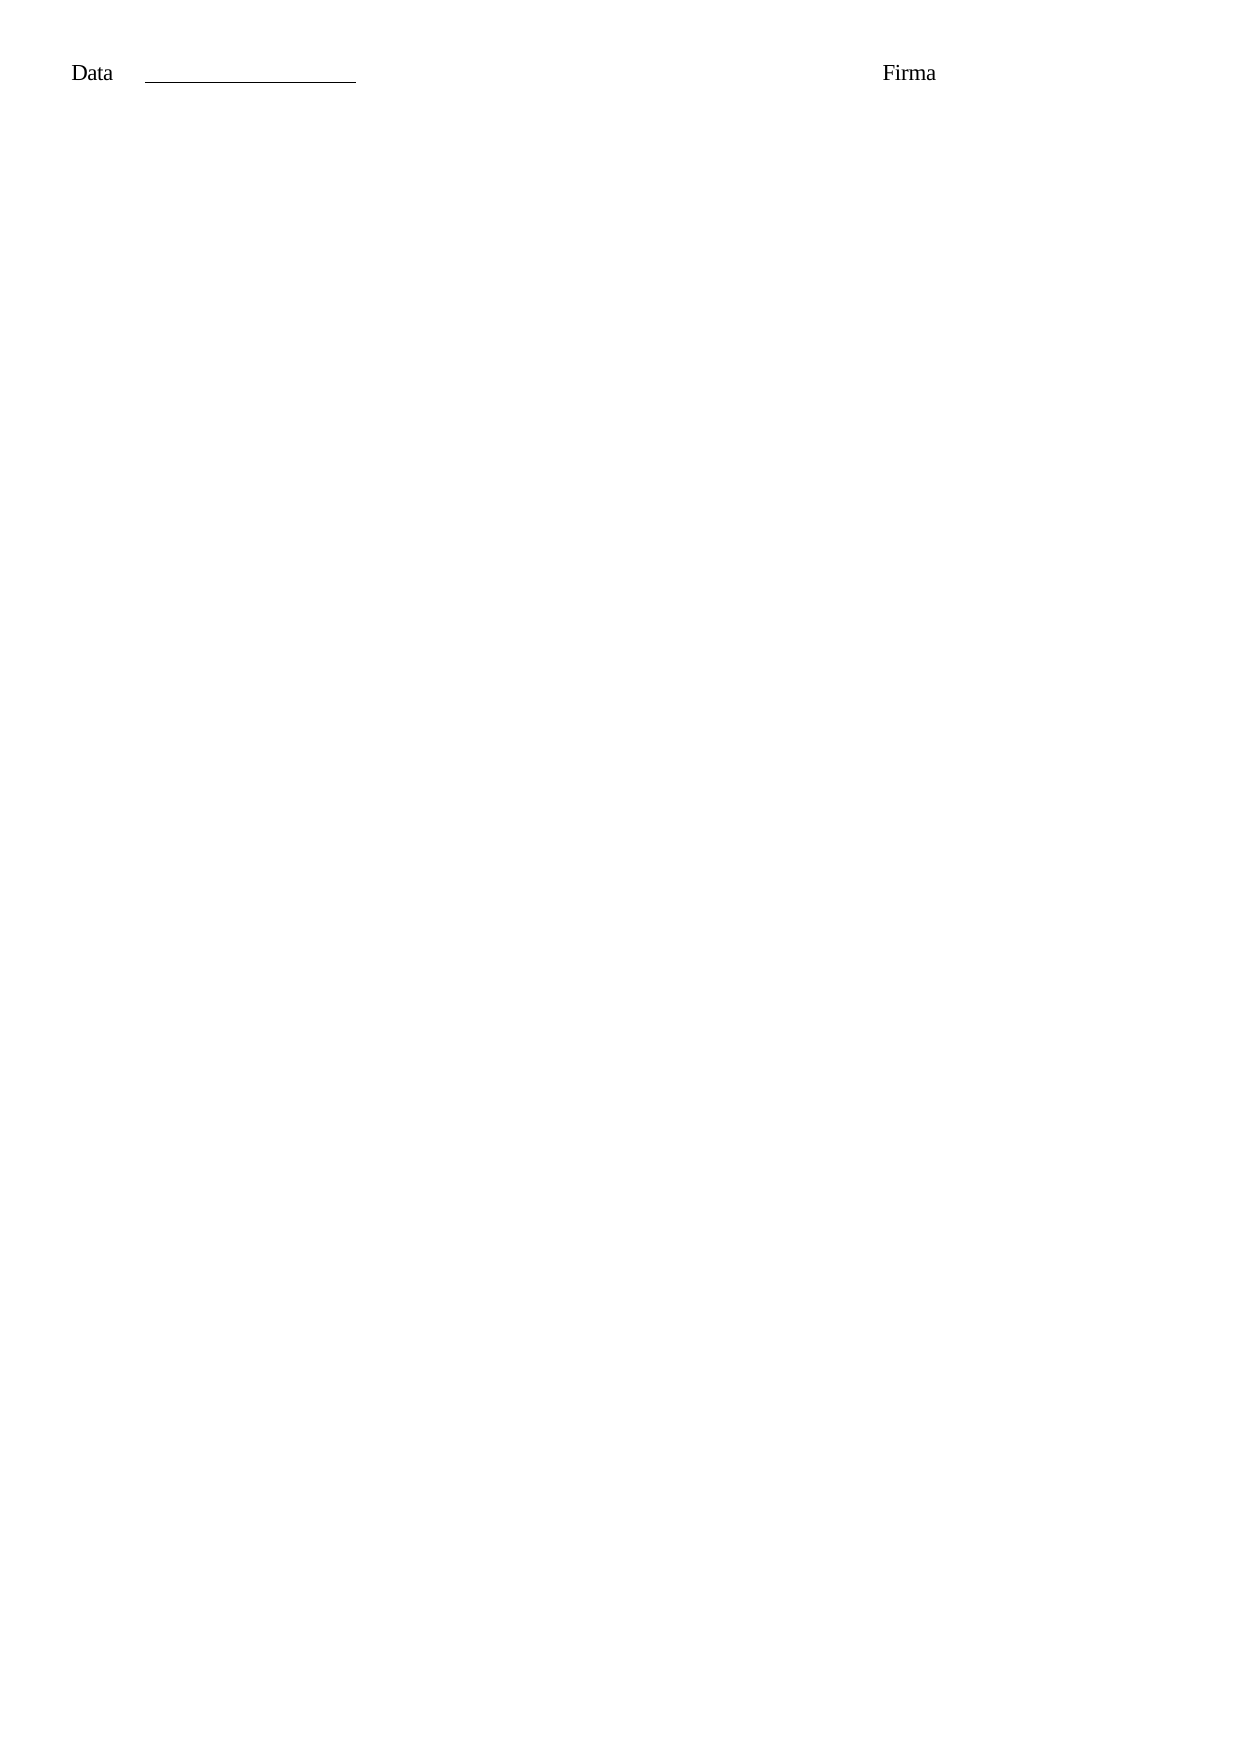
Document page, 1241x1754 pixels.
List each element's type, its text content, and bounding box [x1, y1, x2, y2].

text Data Firma [71, 59, 1181, 85]
